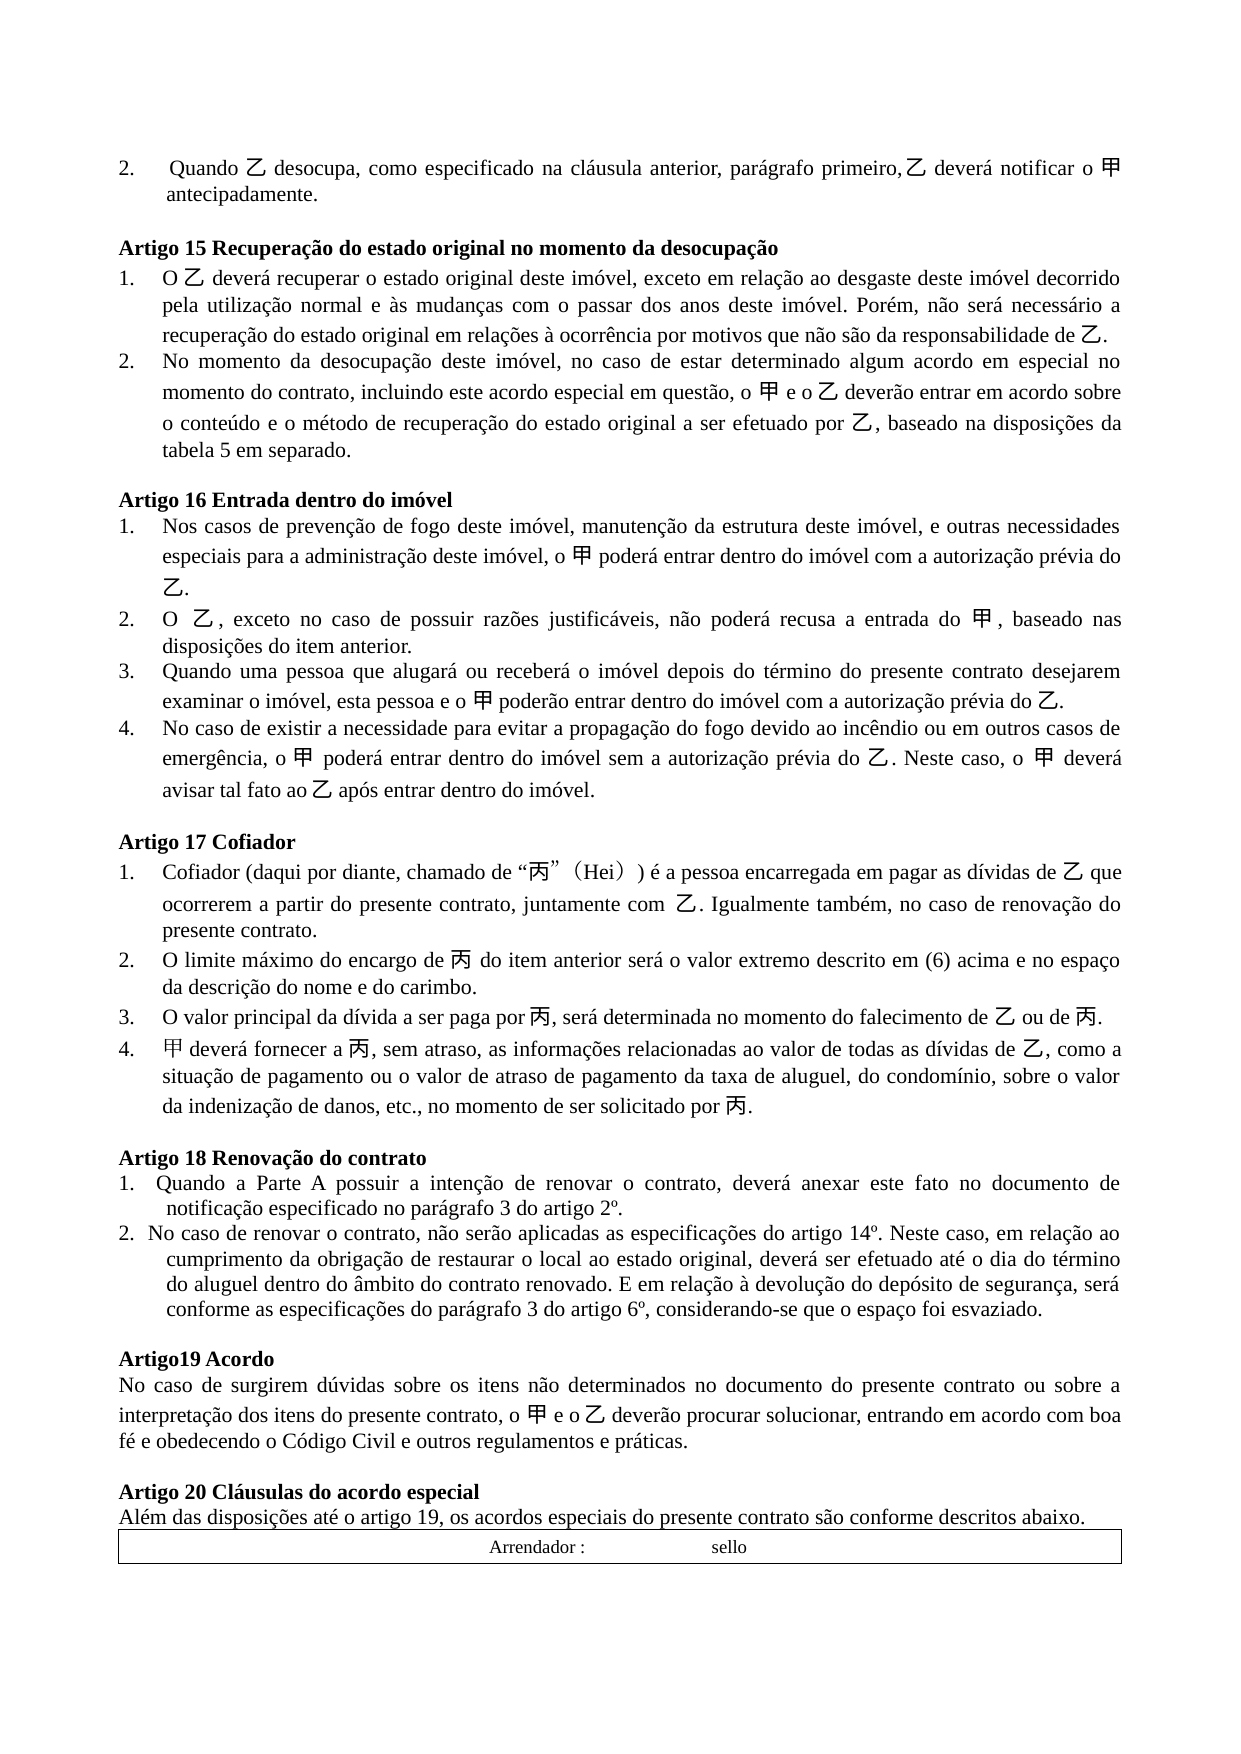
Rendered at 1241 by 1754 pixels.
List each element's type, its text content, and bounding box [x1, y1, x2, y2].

list Nos casos de prevenção de fogo deste imóvel, manutenção da estrutura deste imóvel, e outras necessidades especiais para a administração deste imóvel, o 甲 poderá entrar dentro do imóvel com a autorização prévia do乙. [118, 513, 1122, 601]
text Artigo 17 Cofiador [118, 829, 1122, 854]
text Artigo 15 Recuperação do estado original no momento da desocupação [118, 235, 1122, 260]
text Artigo 16 Entrada dentro do imóvel [118, 487, 1122, 513]
text Artigo 20 Cláusulas do acordo especial [118, 1479, 1122, 1504]
text No caso de surgirem dúvidas sobre os itens não determinados no documento do presente contrato ou sobre a interpretação dos itens do presente contrato, o 甲 e o乙 deverão procurar solucionar, entrando em acordo com boa fé e obedecendo o Código Civil e outros regulamentos e práticas. [118, 1372, 1122, 1454]
text 2. Quando乙desocupa, como especificado na cláusula anterior, parágrafo primeiro,乙deverá notificar o甲 antecipadamente. [118, 149, 1122, 235]
text Artigo 18 Renovação do contrato [118, 1145, 1122, 1170]
list No momento da desocupação deste imóvel, no caso de estar determinado algum acordo em especial no momento do contrato, incluindo este acordo especial em questão, o 甲 e o乙 deverão entrar em acordo sobre o conteúdo e o método de recuperação do estado original a ser efetuado por乙, baseado na disposições da tabela 5 em separado. [118, 348, 1122, 462]
list O valor principal da dívida a ser paga por丙, será determinada no momento do falecimento de 乙 ou de 丙. [118, 999, 1122, 1031]
list O乙 deverá recuperar o estado original deste imóvel, exceto em relação ao desgaste deste imóvel decorrido pela utilização normal e às mudanças com o passar dos anos deste imóvel. Porém, não será necessário a recuperação do estado original em relações à ocorrência por motivos que não são da responsabilidade de乙. [118, 260, 1122, 348]
list O limite máximo do encargo de丙 do item anterior será o valor extremo descrito em (6) acima e no espaço da descrição do nome e do carimbo. [118, 942, 1122, 999]
list 甲deverá fornecer a丙, sem atraso, as informações relacionadas ao valor de todas as dívidas de乙, como a situação de pagamento ou o valor de atraso de pagamento da taxa de aluguel, do condomínio, sobre o valor da indenização de danos, etc., no momento de ser solicitado por 丙. [118, 1031, 1122, 1119]
text 2. No caso de renovar o contrato, não serão aplicadas as especificações do artigo 14º. Neste caso, em relação ao cumprimento da obrigação de restaurar o local ao estado original, deverá ser efetuado até o dia do término do aluguel dentro do âmbito do contrato renovado. E em relação à devolução do depósito de segurança, será conforme as especificações do parágrafo 3 do artigo 6º, considerando-se que o espaço foi esvaziado. [118, 1220, 1122, 1321]
text Artigo19 Acordo [118, 1346, 1122, 1372]
list Cofiador (daqui por diante, chamado de “丙”（Hei）) é a pessoa encarregada em pagar as dívidas de乙 que ocorrerem a partir do presente contrato, juntamente com 乙. Igualmente também, no caso de renovação do presente contrato. [118, 854, 1122, 942]
list No caso de existir a necessidade para evitar a propagação do fogo devido ao incêndio ou em outros casos de emergência, o甲 poderá entrar dentro do imóvel sem a autorização prévia do乙. Neste caso, o 甲 deverá avisar tal fato ao乙 após entrar dentro do imóvel. [118, 715, 1122, 803]
text 1. Quando a Parte A possuir a intenção de renovar o contrato, deverá anexar este fato no documento de notificação especificado no parágrafo 3 do artigo 2º. [118, 1170, 1122, 1220]
text Além das disposições até o artigo 19, os acordos especiais do presente contrato são conforme descritos abaixo. [118, 1504, 1122, 1529]
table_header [119, 1530, 1121, 1563]
list O 乙, exceto no caso de possuir razões justificáveis, não poderá recusa a entrada do甲, baseado nas disposições do item anterior. [118, 601, 1122, 658]
list Quando uma pessoa que alugará ou receberá o imóvel depois do término do presente contrato desejarem examinar o imóvel, esta pessoa e o 甲 poderão entrar dentro do imóvel com a autorização prévia do乙. [118, 658, 1122, 715]
